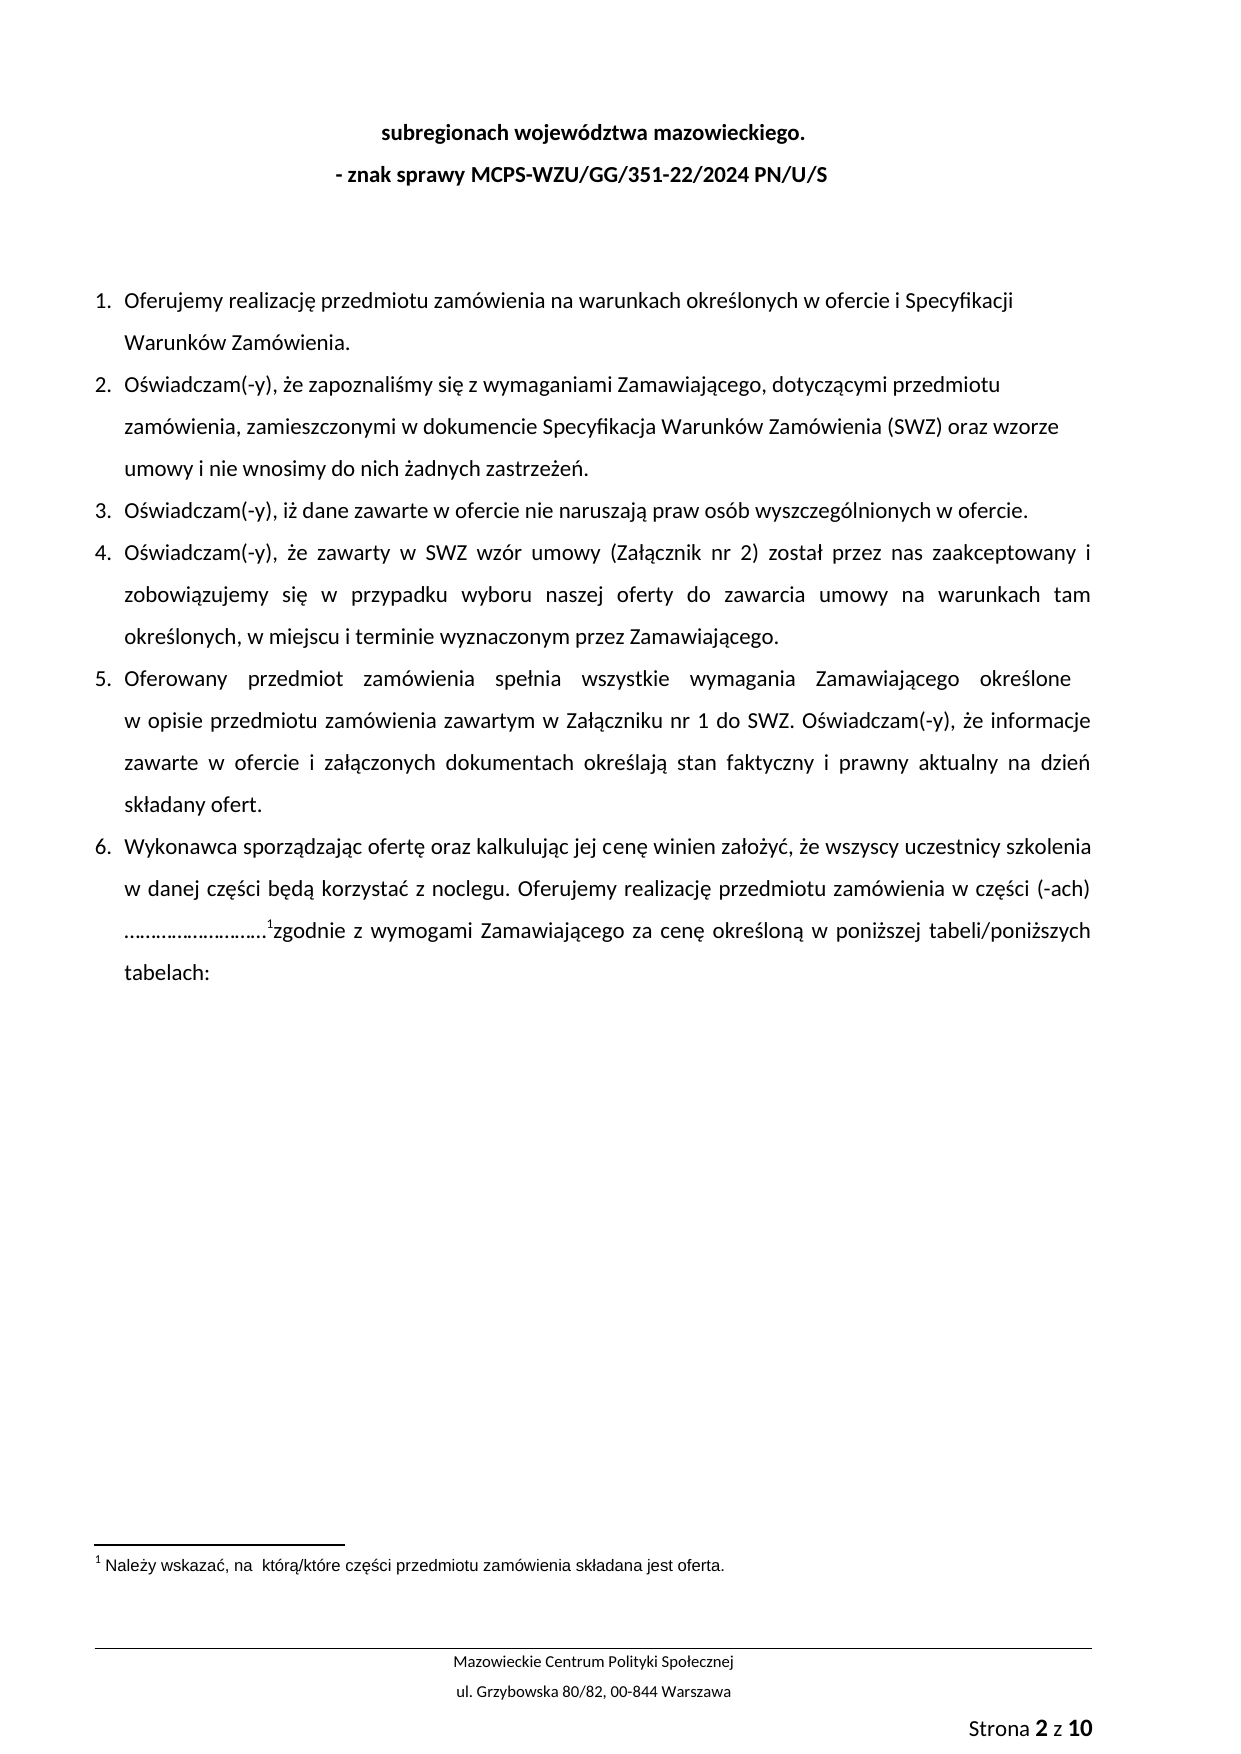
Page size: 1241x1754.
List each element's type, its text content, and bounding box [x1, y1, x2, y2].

list Oświadczam(-y), iż dane zawarte w ofercie nie naruszają praw osób wyszczególnionych w ofercie. [94, 496, 1092, 524]
list Wykonawca sporządzając ofertę oraz kalkulując jej cenę winien założyć, że wszyscy uczestnicy szkolenia w danej części będą korzystać z noclegu. Oferujemy realizację przedmiotu zamówienia w części (-ach) ………………………zgodnie z wymogami Zamawiającego za cenę określoną w poniższej tabeli/poniższych tabelach: [94, 832, 1092, 986]
list Oświadczam(-y), że zapoznaliśmy się z wymaganiami Zamawiającego, dotyczącymi przedmiotu zamówienia, zamieszczonymi w dokumencie Specyfikacja Warunków Zamówienia (SWZ) oraz wzorze umowy i nie wnosimy do nich żadnych zastrzeżeń. [94, 370, 1092, 482]
list Oferujemy realizację przedmiotu zamówienia na warunkach określonych w ofercie i Specyfikacji Warunków Zamówienia. [94, 286, 1092, 356]
list Oferowany przedmiot zamówienia spełnia wszystkie wymagania Zamawiającego określone w opisie przedmiotu zamówienia zawartym w Załączniku nr 1 do SWZ. Oświadczam(-y), że informacje zawarte w ofercie i załączonych dokumentach określają stan faktyczny i prawny aktualny na dzień składany ofert. [94, 664, 1092, 818]
list Oświadczam(-y), że zawarty w SWZ wzór umowy (Załącznik nr 2) został przez nas zaakceptowany i zobowiązujemy się w przypadku wyboru naszej oferty do zawarcia umowy na warunkach tam określonych, w miejscu i terminie wyznaczonym przez Zamawiającego. [94, 538, 1092, 650]
